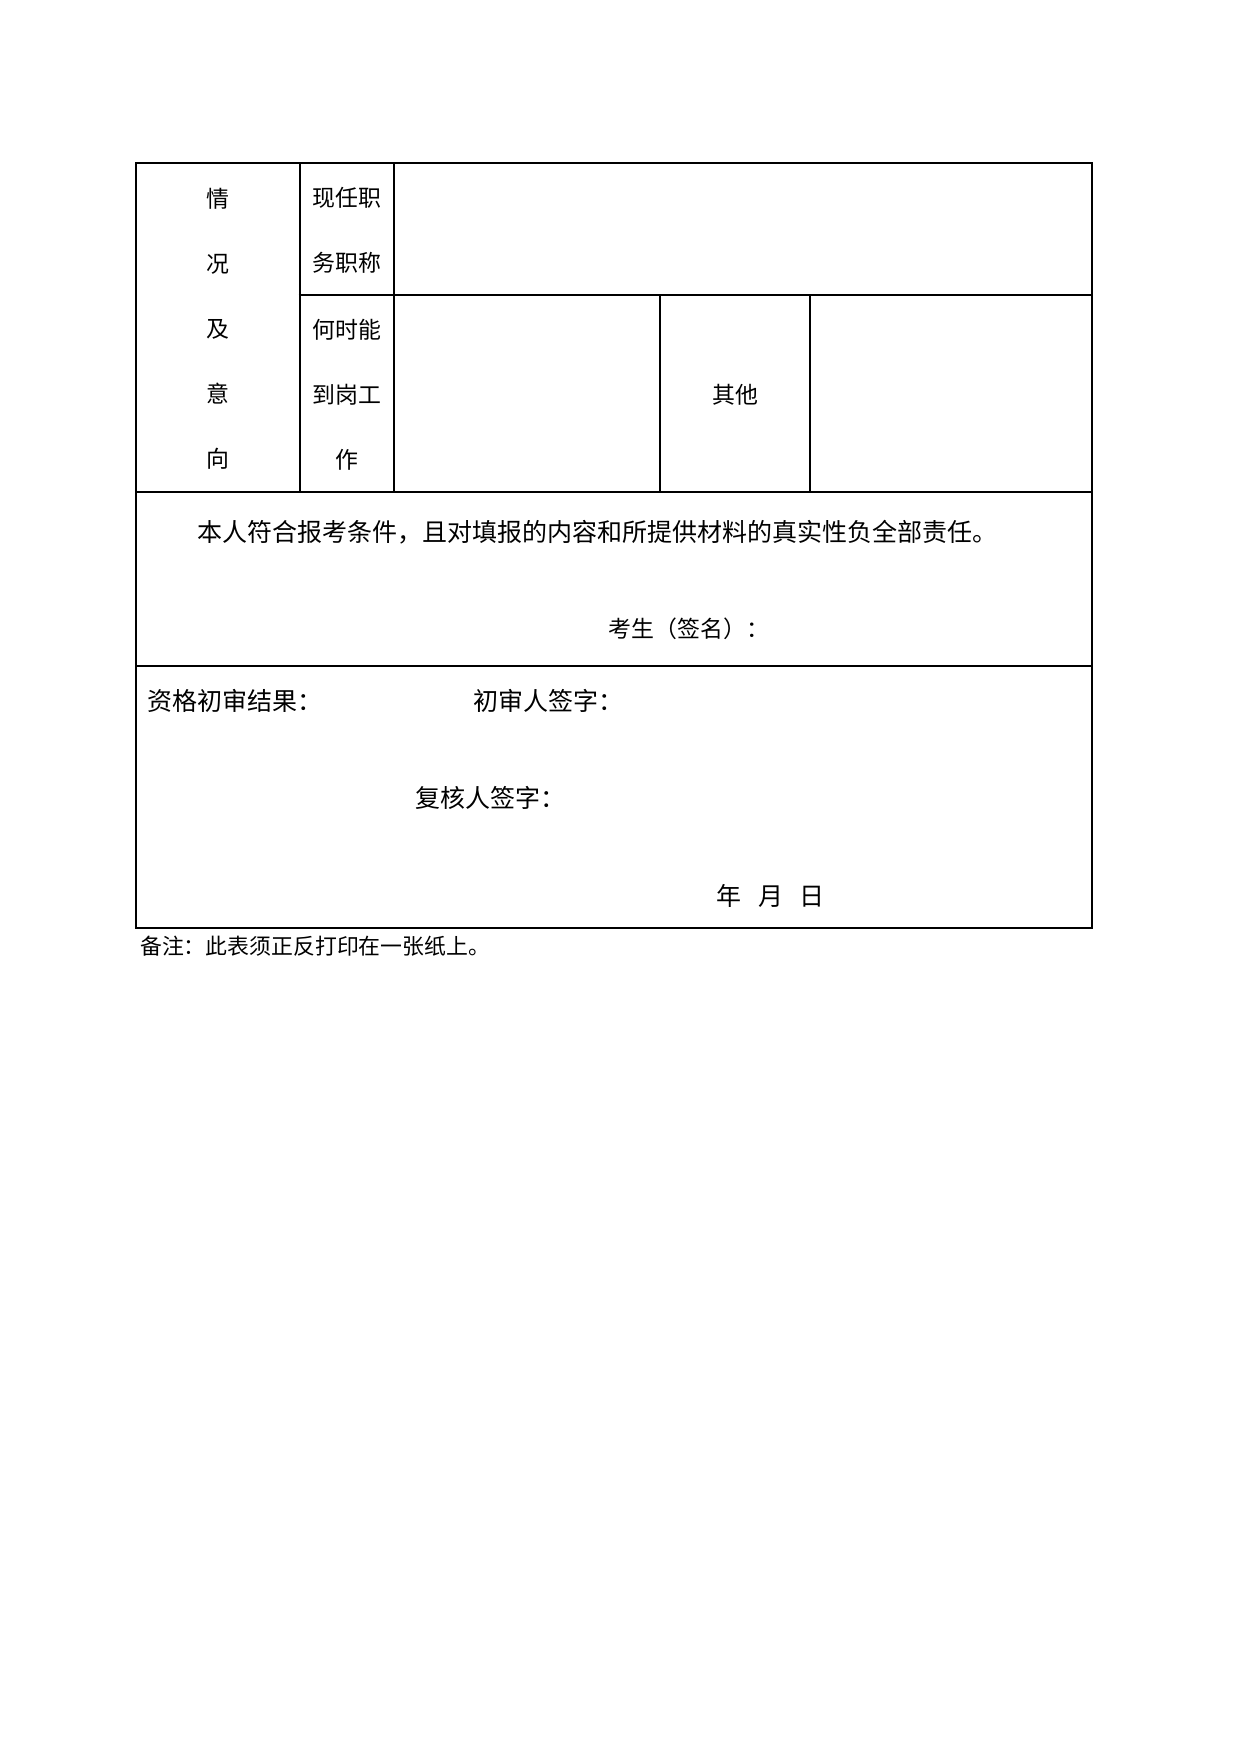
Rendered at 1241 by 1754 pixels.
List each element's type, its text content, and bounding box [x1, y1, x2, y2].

table_cell 现任职务职称 [301, 164, 393, 294]
table_cell 资格初审结果： 初审人签字： 复核人签字： 年 月 日 [137, 667, 1091, 927]
table_cell 何时能 到岗工作 [301, 296, 393, 491]
table_cell 其他 [661, 296, 809, 491]
table_cell [811, 296, 1091, 491]
text 备注：此表须正反打印在一张纸上。 [140, 929, 1088, 961]
table_cell 本人符合报考条件，且对填报的内容和所提供材料的真实性负全部责任。 考生（签名）： [137, 493, 1091, 664]
table_cell 个 人 情 况 及 意 向 [137, 164, 299, 491]
table_cell [395, 164, 1091, 294]
table_cell [395, 296, 659, 491]
